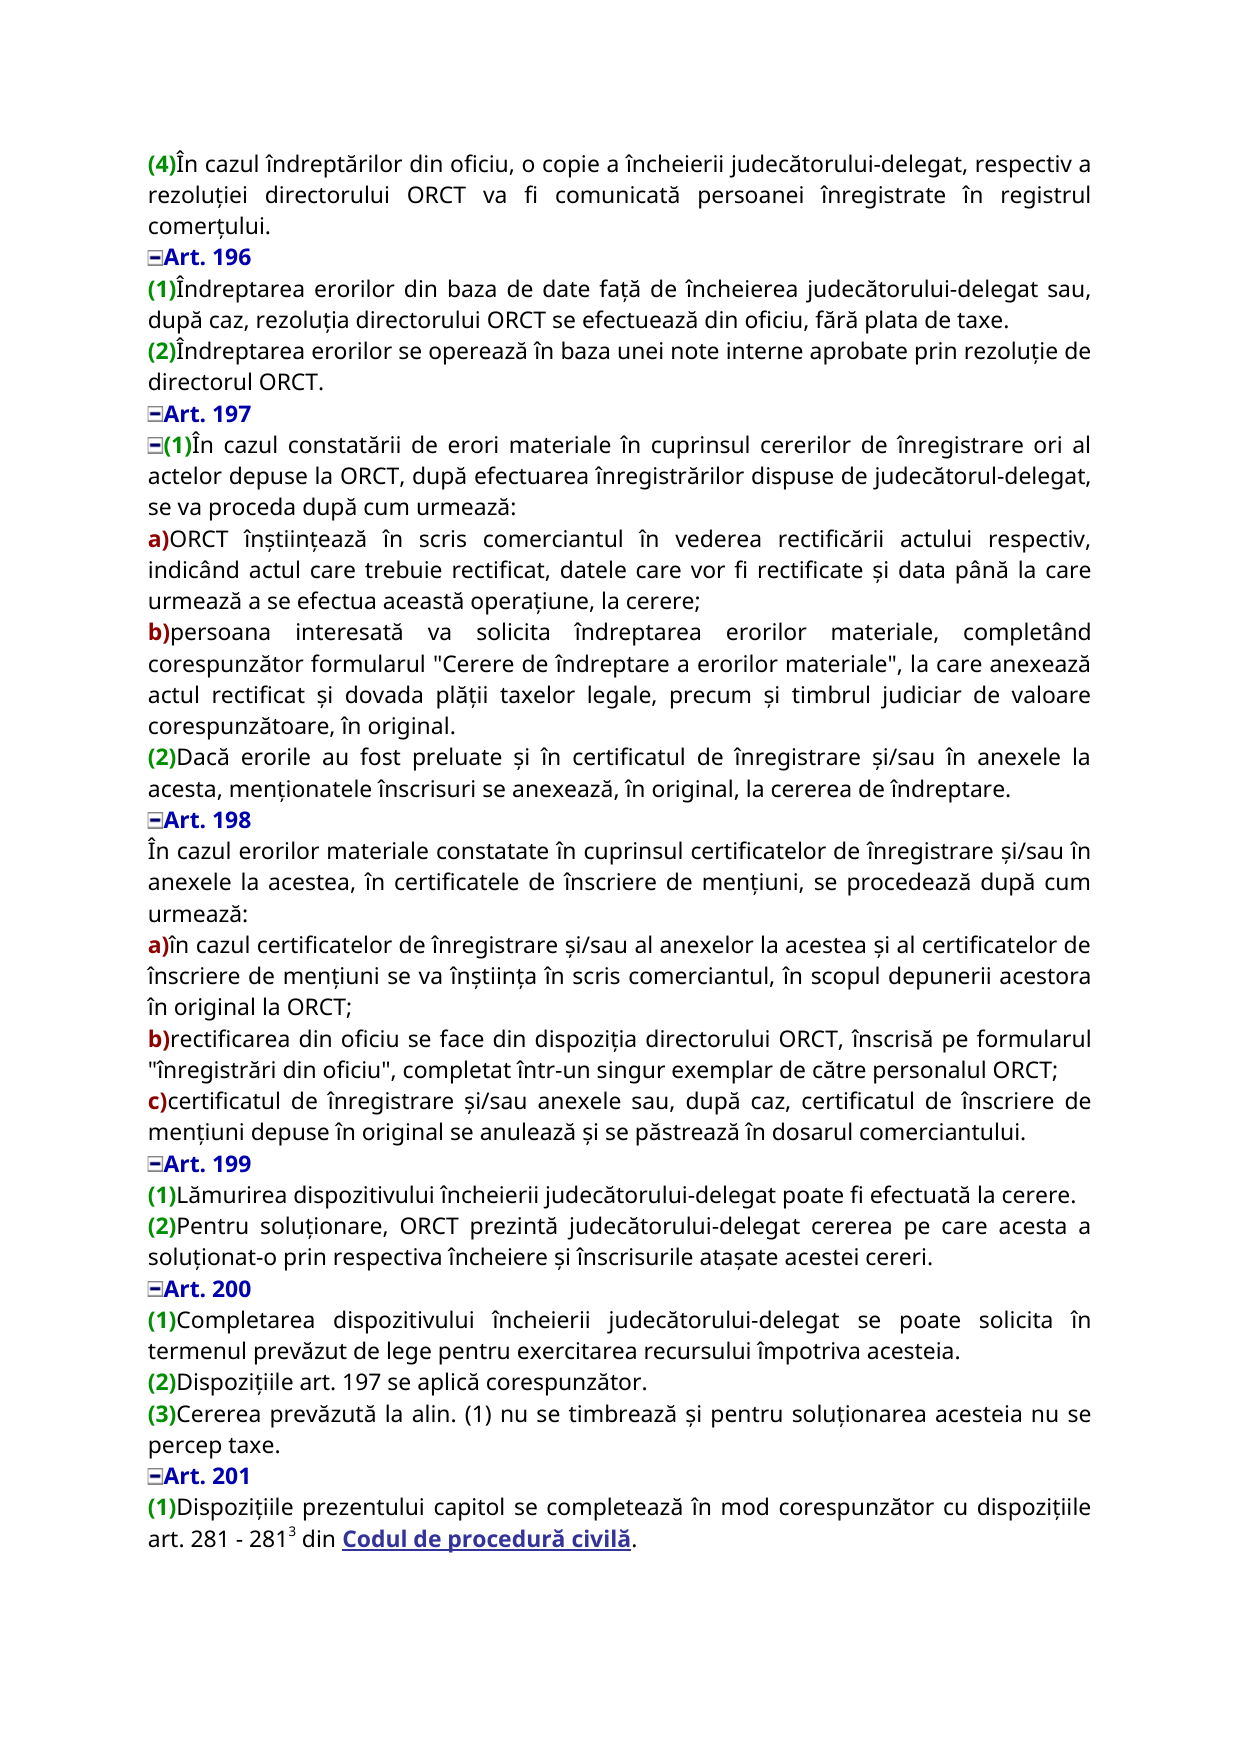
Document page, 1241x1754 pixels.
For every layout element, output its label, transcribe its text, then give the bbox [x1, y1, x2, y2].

text Art. 200 [148, 1273, 1093, 1304]
text (1)Îndreptarea erorilor din baza de date faţă de încheierea judecătorului-delegat sau, după caz, rezoluţia directorului ORCT se efectuează din oficiu, fără plata de taxe. [148, 273, 1093, 335]
text Art. 198 [148, 804, 1093, 835]
text (1)În cazul constatării de erori materiale în cuprinsul cererilor de înregistrare ori al actelor depuse la ORCT, după efectuarea înregistrărilor dispuse de judecătorul-delegat, se va proceda după cum urmează: [148, 429, 1093, 523]
picture [147, 437, 164, 454]
picture [147, 1156, 164, 1172]
picture [147, 406, 164, 422]
text (3)Cererea prevăzută la alin. (1) nu se timbrează şi pentru soluţionarea acesteia nu se percep taxe. [148, 1398, 1093, 1460]
text a)în cazul certificatelor de înregistrare şi/sau al anexelor la acestea şi al certificatelor de înscriere de menţiuni se va înştiinţa în scris comerciantul, în scopul depunerii acestora în original la ORCT; [148, 929, 1093, 1023]
text c)certificatul de înregistrare şi/sau anexele sau, după caz, certificatul de înscriere de menţiuni depuse în original se anulează şi se păstrează în dosarul comerciantului. [148, 1085, 1093, 1148]
text (2)Dispoziţiile art. 197 se aplică corespunzător. [148, 1366, 1093, 1398]
text b)persoana interesată va solicita îndreptarea erorilor materiale, completând corespunzător formularul "Cerere de îndreptare a erorilor materiale", la care anexează actul rectificat şi dovada plăţii taxelor legale, precum şi timbrul judiciar de valoare corespunzătoare, în original. [148, 616, 1093, 741]
text (1)Completarea dispozitivului încheierii judecătorului-delegat se poate solicita în termenul prevăzut de lege pentru exercitarea recursului împotriva acesteia. [148, 1304, 1093, 1366]
text (2)Îndreptarea erorilor se operează în baza unei note interne aprobate prin rezoluţie de directorul ORCT. [148, 335, 1093, 398]
picture [147, 812, 164, 829]
text (1)Dispoziţiile prezentului capitol se completează în mod corespunzător cu dispoziţiile art. 281 - 2813 din Codul de procedură civilă. [148, 1491, 1093, 1554]
text Art. 199 [148, 1148, 1093, 1179]
text În cazul erorilor materiale constatate în cuprinsul certificatelor de înregistrare şi/sau în anexele la acestea, în certificatele de înscriere de menţiuni, se procedează după cum urmează: [148, 835, 1093, 929]
picture [147, 1468, 164, 1485]
text (1)Lămurirea dispozitivului încheierii judecătorului-delegat poate fi efectuată la cerere. [148, 1179, 1093, 1210]
text (4)În cazul îndreptărilor din oficiu, o copie a încheierii judecătorului-delegat, respectiv a rezoluţiei directorului ORCT va fi comunicată persoanei înregistrate în registrul comerţului. [148, 148, 1093, 241]
text Art. 196 [148, 241, 1093, 273]
picture [147, 1281, 164, 1297]
text a)ORCT înştiinţează în scris comerciantul în vederea rectificării actului respectiv, indicând actul care trebuie rectificat, datele care vor fi rectificate şi data până la care urmează a se efectua această operaţiune, la cerere; [148, 523, 1093, 616]
text b)rectificarea din oficiu se face din dispoziţia directorului ORCT, înscrisă pe formularul "înregistrări din oficiu", completat într-un singur exemplar de către personalul ORCT; [148, 1023, 1093, 1085]
text (2)Pentru soluţionare, ORCT prezintă judecătorului-delegat cererea pe care acesta a soluţionat-o prin respectiva încheiere şi înscrisurile ataşate acestei cereri. [148, 1210, 1093, 1273]
text Art. 201 [148, 1460, 1093, 1491]
text Art. 197 [148, 398, 1093, 429]
picture [147, 250, 164, 266]
text (2)Dacă erorile au fost preluate şi în certificatul de înregistrare şi/sau în anexele la acesta, menţionatele înscrisuri se anexează, în original, la cererea de îndreptare. [148, 741, 1093, 804]
